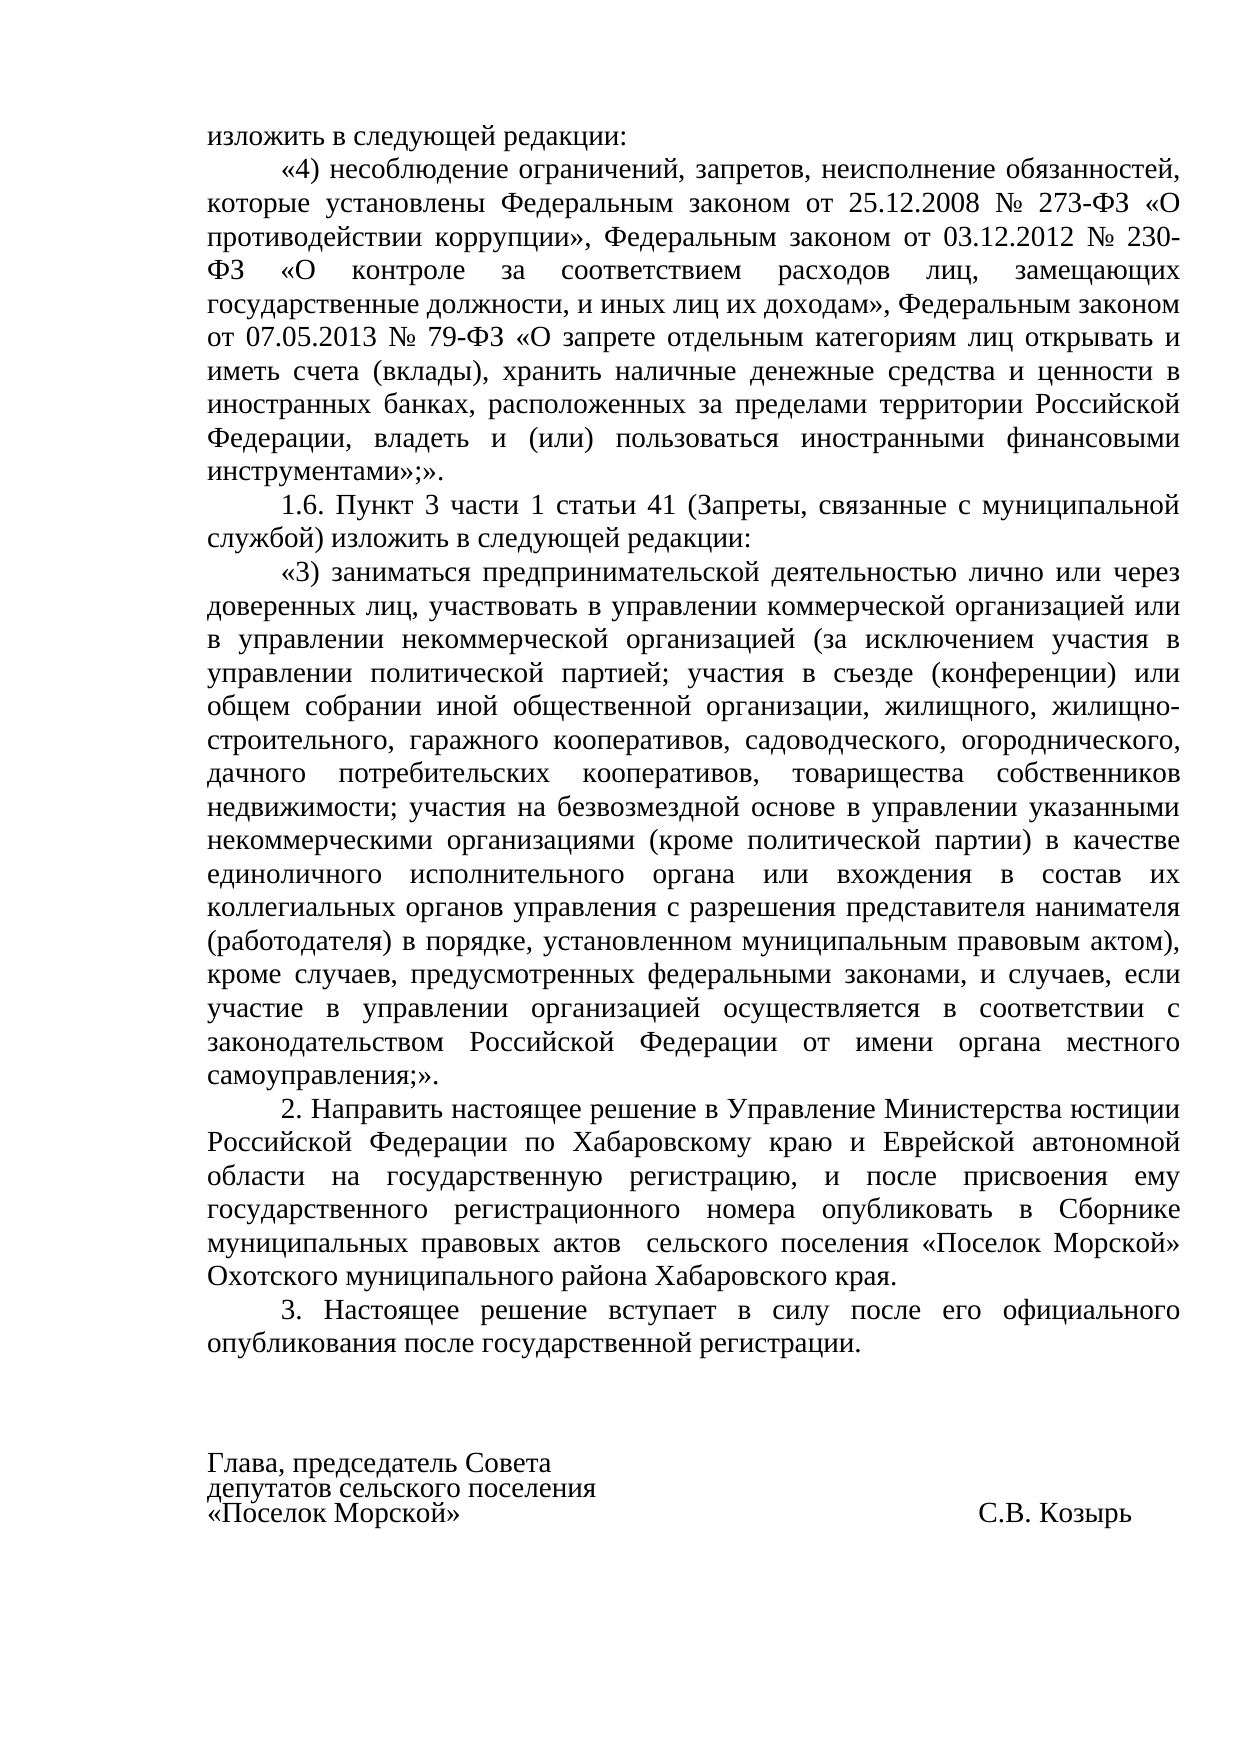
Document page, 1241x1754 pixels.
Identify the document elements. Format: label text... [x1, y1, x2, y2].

text 3. Настоящее решение вступает в силу после его официального опубликования после государственной регистрации. [207, 1292, 1181, 1359]
text «Поселок Морской» С.В. Козырь [207, 1503, 1181, 1528]
text «3) заниматься предпринимательской деятельностью лично или через доверенных лиц, участвовать в управлении коммерческой организацией или в управлении некоммерческой организацией (за исключением участия в управлении политической партией; участия в съезде (конференции) или общем собрании иной общественной организации, жилищного, жилищно-строительного, гаражного кооперативов, садоводческого, огороднического, дачного потребительских кооперативов, товарищества собственников недвижимости; участия на безвозмездной основе в управлении указанными некоммерческими организациями (кроме политической партии) в качестве единоличного исполнительного органа или вхождения в состав их коллегиальных органов управления с разрешения представителя нанимателя (работодателя) в порядке, установленном муниципальным правовым актом), кроме случаев, предусмотренных федеральными законами, и случаев, если участие в управлении организацией осуществляется в соответствии с законодательством Российской Федерации от имени органа местного самоуправления;». [207, 554, 1181, 1091]
text 1.6. Пункт 3 части 1 статьи 41 (Запреты, связанные с муниципальной службой) изложить в следующей редакции: [207, 487, 1181, 554]
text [207, 118, 1181, 152]
text депутатов сельского поселения [207, 1478, 1181, 1503]
text 2. Направить настоящее решение в Управление Министерства юстиции Российской Федерации по Хабаровскому краю и Еврейской автономной области на государственную регистрацию, и после присвоения ему государственного регистрационного номера опубликовать в Сборнике муниципальных правовых актов сельского поселения «Поселок Морской» Охотского муниципального района Хабаровского края. [207, 1091, 1181, 1292]
text «4) несоблюдение ограничений, запретов, неисполнение обязанностей, которые установлены Федеральным законом от 25.12.2008 № 273-ФЗ «О противодействии коррупции», Федеральным законом от 03.12.2012 № 230-ФЗ «О контроле за соответствием расходов лиц, замещающих государственные должности, и иных лиц их доходам», Федеральным законом от 07.05.2013 № 79-ФЗ «О запрете отдельным категориям лиц открывать и иметь счета (вклады), хранить наличные денежные средства и ценности в иностранных банках, расположенных за пределами территории Российской Федерации, владеть и (или) пользоваться иностранными финансовыми инструментами»;». [207, 152, 1181, 487]
text Глава, председатель Совета [207, 1453, 1181, 1478]
